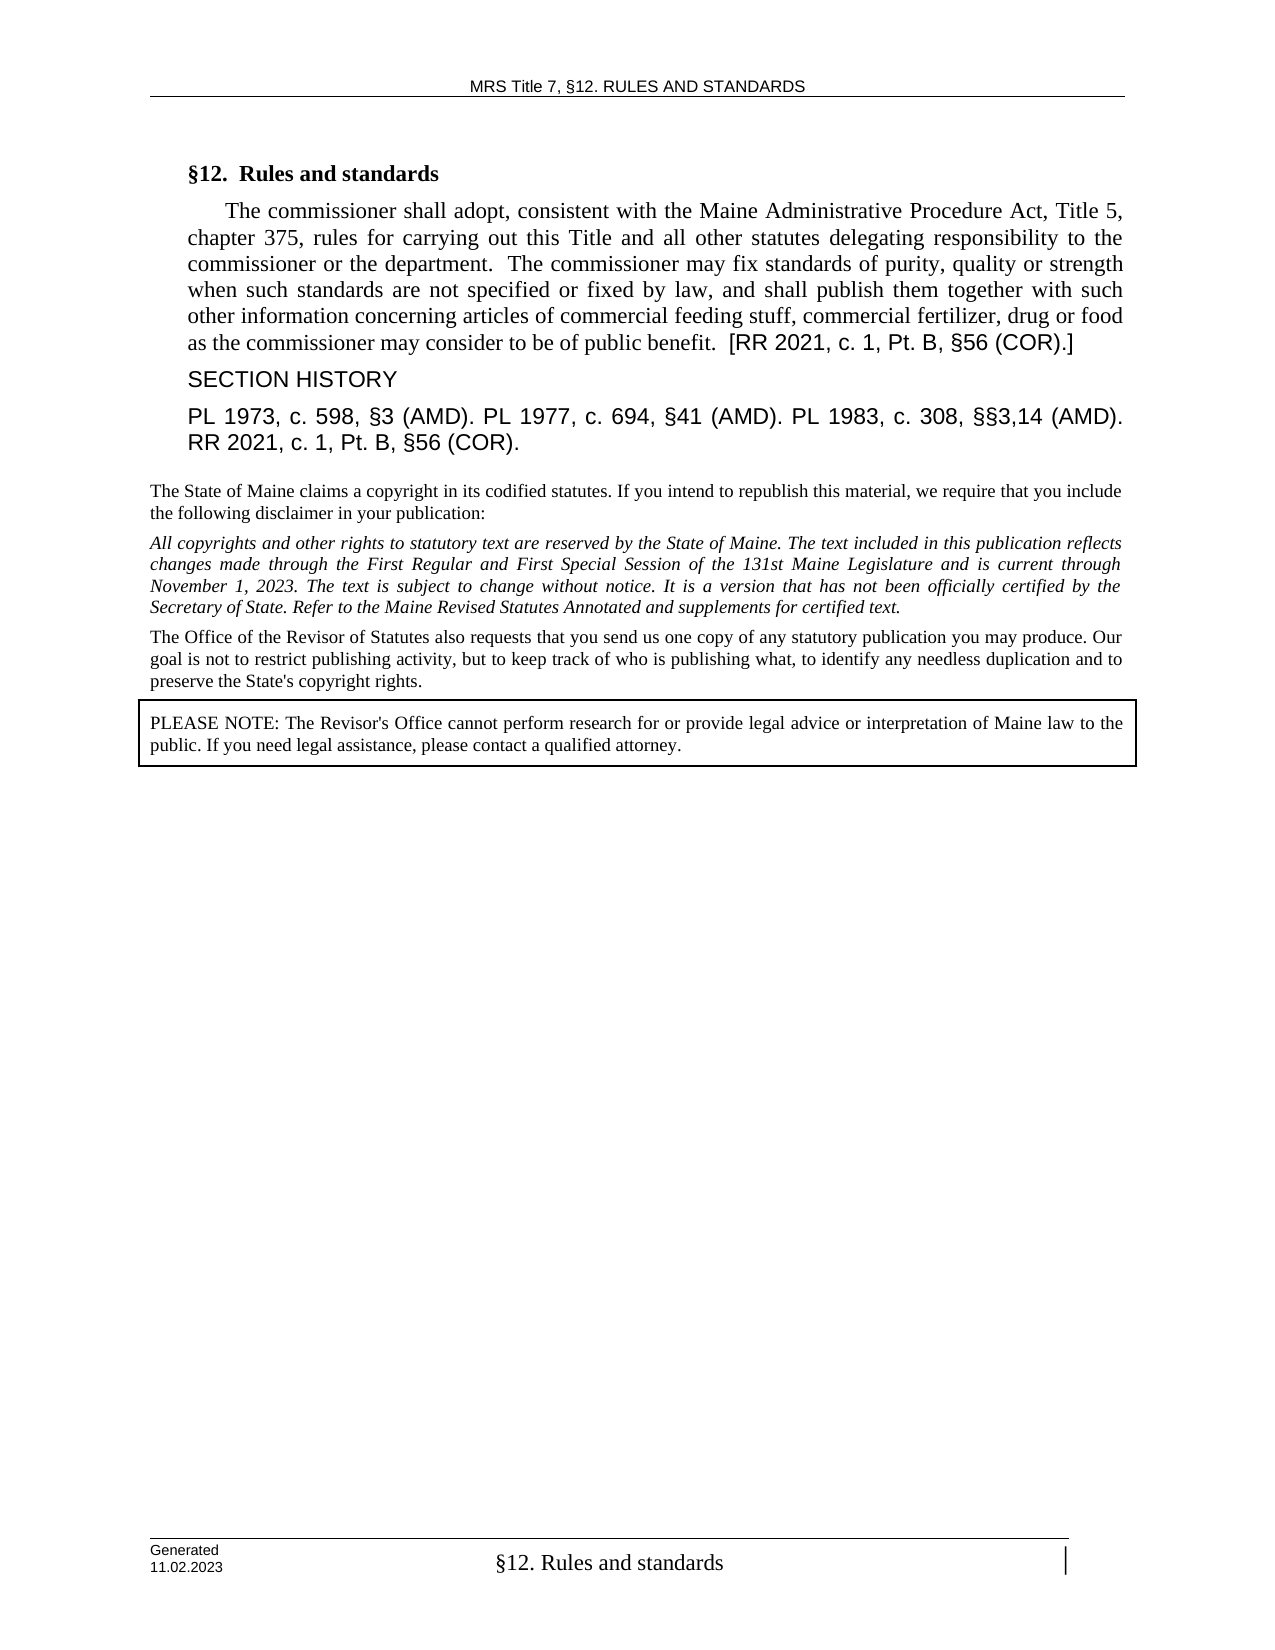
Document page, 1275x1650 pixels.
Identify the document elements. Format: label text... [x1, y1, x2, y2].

text The State of Maine claims a copyright in its codified statutes. If you intend to republish this material, we require that you include the following disclaimer in your publication: [150, 480, 1125, 523]
text All copyrights and other rights to statutory text are reserved by the State of Maine. The text included in this publication reflects changes made through the First Regular and First Special Session of the 131st Maine Legislature and is current through November 1, 2023 . The text is subject to change without notice. It is a version that has not been officially certified by the Secretary of State. Refer to the Maine Revised Statutes Annotated and supplements for certified text. [150, 532, 1125, 618]
text PL 1973, c. 598, §3 (AMD). PL 1977, c. 694, §41 (AMD). PL 1983, c. 308, §§3,14 (AMD). RR 2021, c. 1, Pt. B, §56 (COR). [187, 403, 1125, 455]
text §12. Rules and standards [187, 160, 1125, 187]
text The commissioner shall adopt, consistent with the Maine Administrative Procedure Act, Title 5, chapter 375, rules for carrying out this Title and all other statutes delegating responsibility to the commissioner or the department. The commissioner may fix standards of purity, quality or strength when such standards are not specified or fixed by law, and shall publish them together with such other information concerning articles of commercial feeding stuff, commercial fertilizer, drug or food as the commissioner may consider to be of public benefit. [RR 2021, c. 1, Pt. B, §56 (COR).] [187, 197, 1125, 355]
text The Office of the Revisor of Statutes also requests that you send us one copy of any statutory publication you may produce. Our goal is not to restrict publishing activity, but to keep track of who is publishing what, to identify any needless duplication and to preserve the State's copyright rights. [150, 626, 1125, 691]
text SECTION HISTORY [187, 366, 1125, 392]
text PLEASE NOTE: The Revisor's Office cannot perform research for or provide legal advice or interpretation of Maine law to the public. If you need legal assistance, please contact a qualified attorney. [140, 701, 1135, 765]
